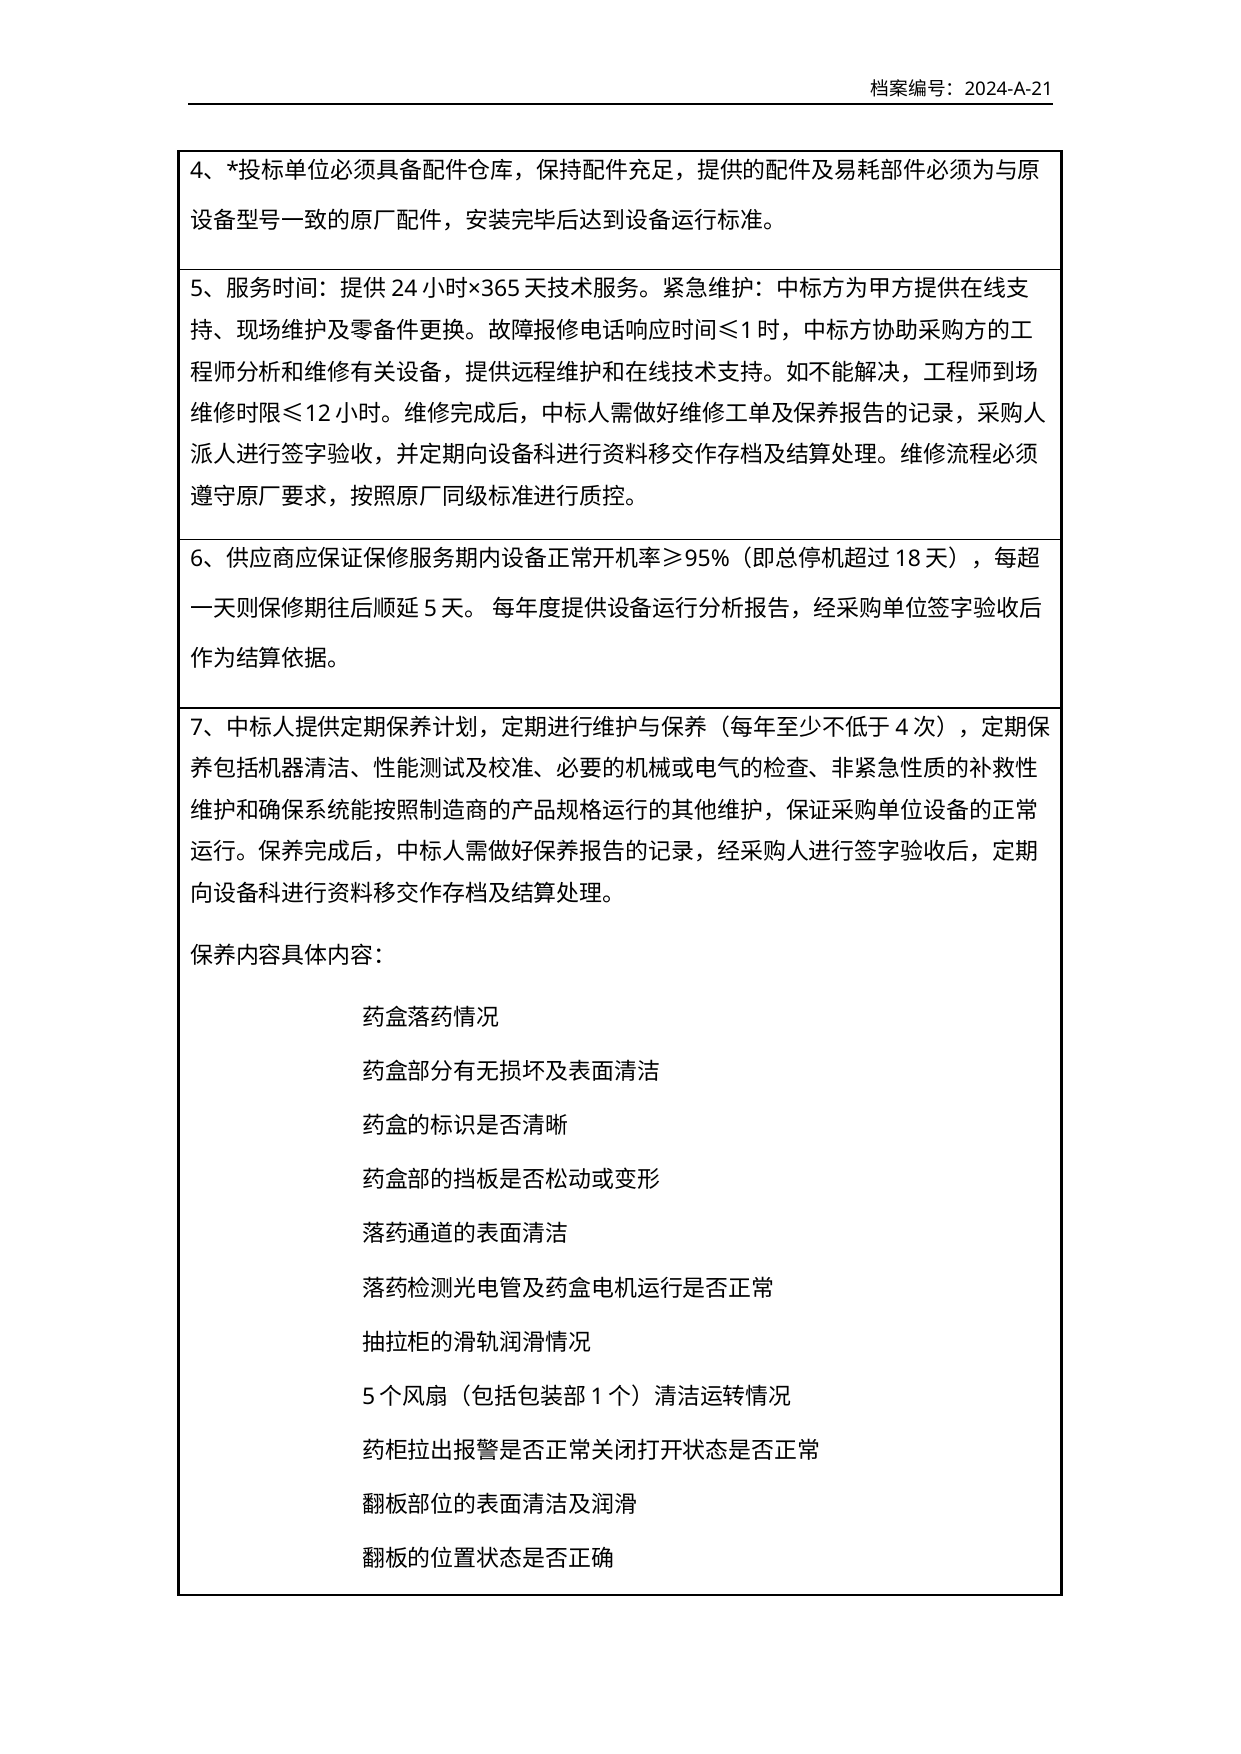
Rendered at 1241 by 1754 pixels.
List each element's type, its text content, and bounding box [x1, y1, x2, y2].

table_cell 5、服务时间：提供24小时×365天技术服务。紧急维护：中标方为甲方提供在线支持、现场维护及零备件更换。故障报修电话响应时间≤1时，中标方协助采购方的工程师分析和维修有关设备，提供远程维护和在线技术支持。如不能解决，工程师到场维修时限≤12小时。维修完成后，中标人需做好维修工单及保养报告的记录，采购人派人进行签字验收，并定期向设备科进行资料移交作存档及结算处理。维修流程必须遵守原厂要求，按照原厂同级标准进行质控。 [180, 270, 1060, 538]
table_cell 6、供应商应保证保修服务期内设备正常开机率≥95%（即总停机超过18天），每超一天则保修期往后顺延5天。 每年度提供设备运行分析报告，经采购单位签字验收后作为结算依据。 [180, 540, 1060, 707]
table_cell 4、*投标单位必须具备配件仓库，保持配件充足，提供的配件及易耗部件必须为与原设备型号一致的原厂配件，安装完毕后达到设备运行标准。 [180, 152, 1060, 269]
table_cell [180, 709, 1060, 1594]
